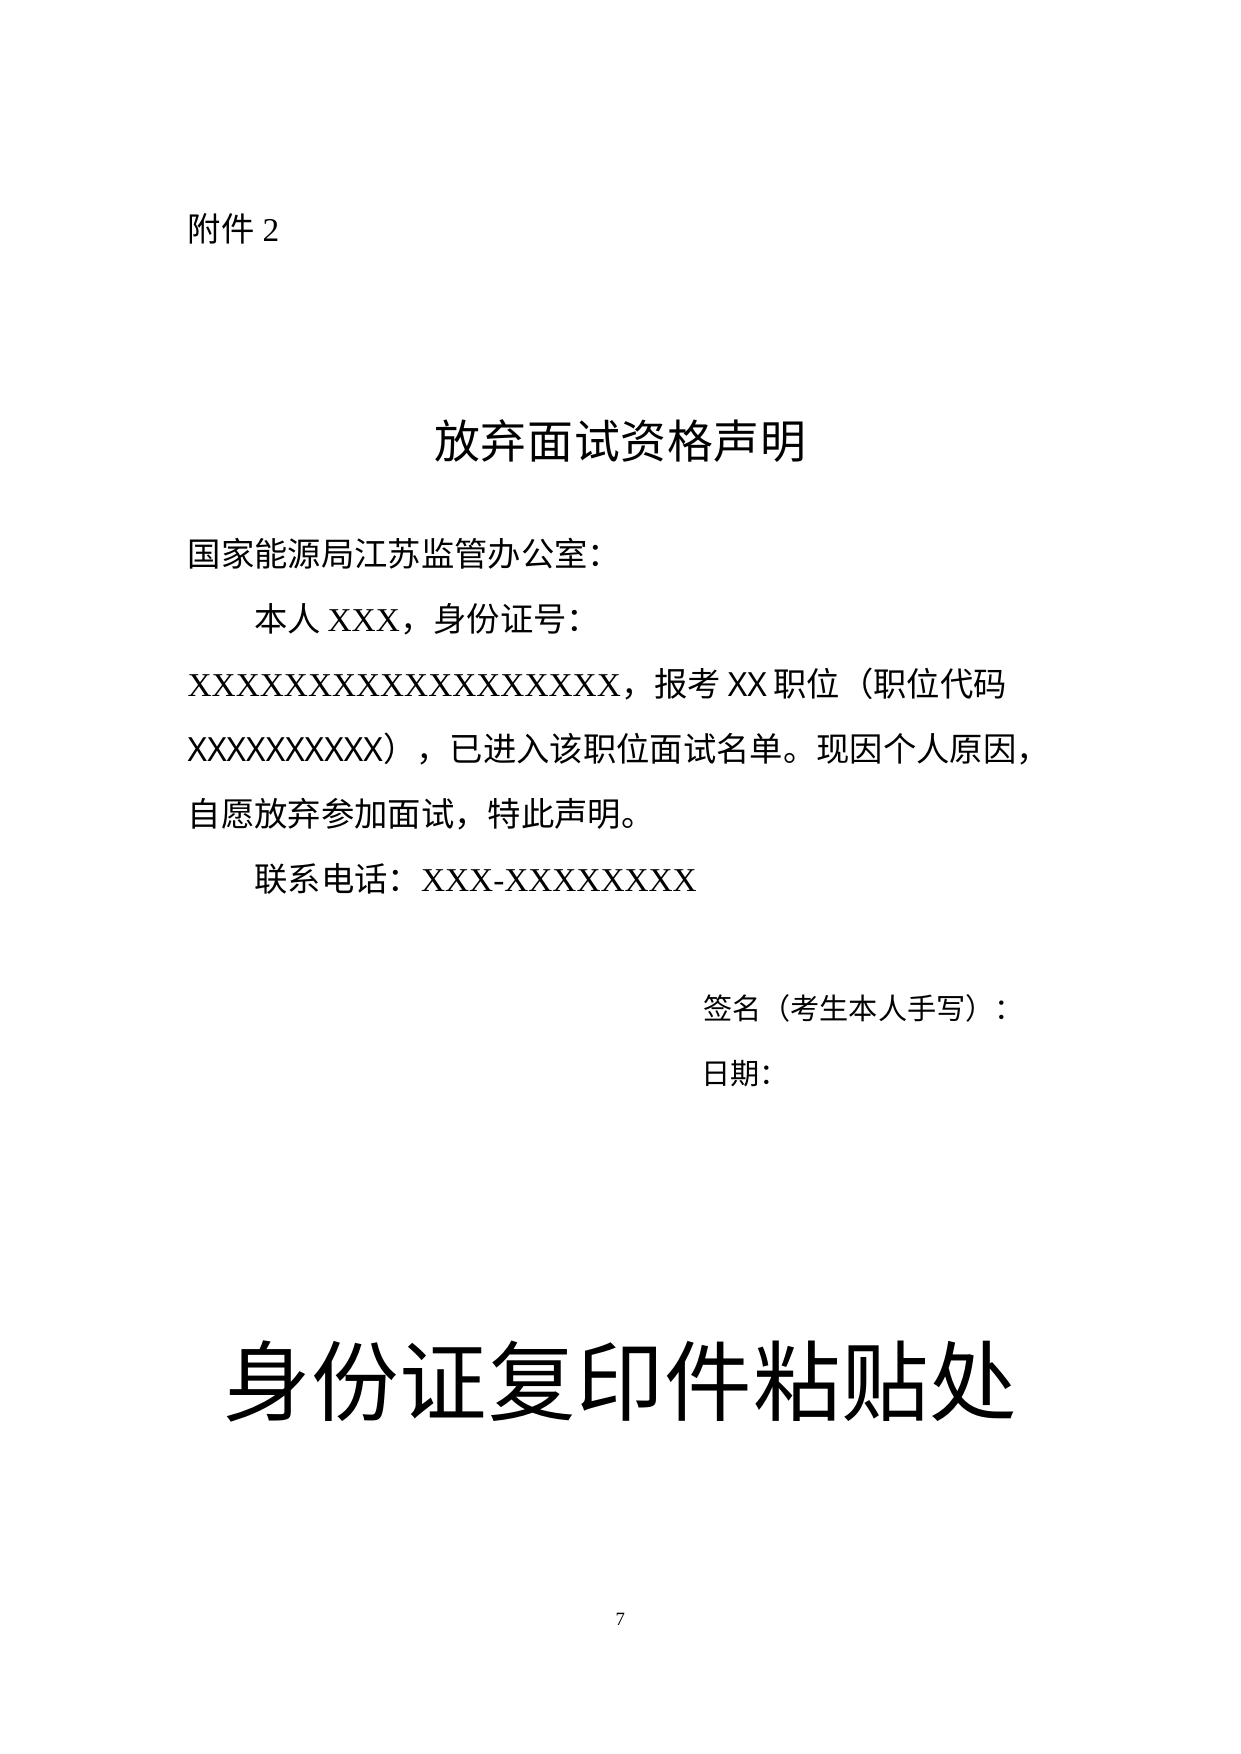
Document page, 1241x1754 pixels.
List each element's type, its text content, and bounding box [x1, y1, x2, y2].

text 日期： [187, 1039, 965, 1104]
text 联系电话：XXX-XXXXXXXX [187, 844, 1053, 909]
text 签名（考生本人手写）： [187, 974, 1023, 1039]
text 身份证复印件粘贴处 [187, 1311, 1053, 1441]
text 放弃面试资格声明 [187, 389, 1053, 487]
text 附件2 [187, 194, 1053, 259]
text 本人XXX，身份证号：XXXXXXXXXXXXXXXXXX，报考XX职位（职位代码XXXXXXXXXX），已进入该职位面试名单。现因个人原因，自愿放弃参加面试，特此声明。 [187, 584, 1053, 844]
text 国家能源局江苏监管办公室： [187, 519, 1053, 584]
